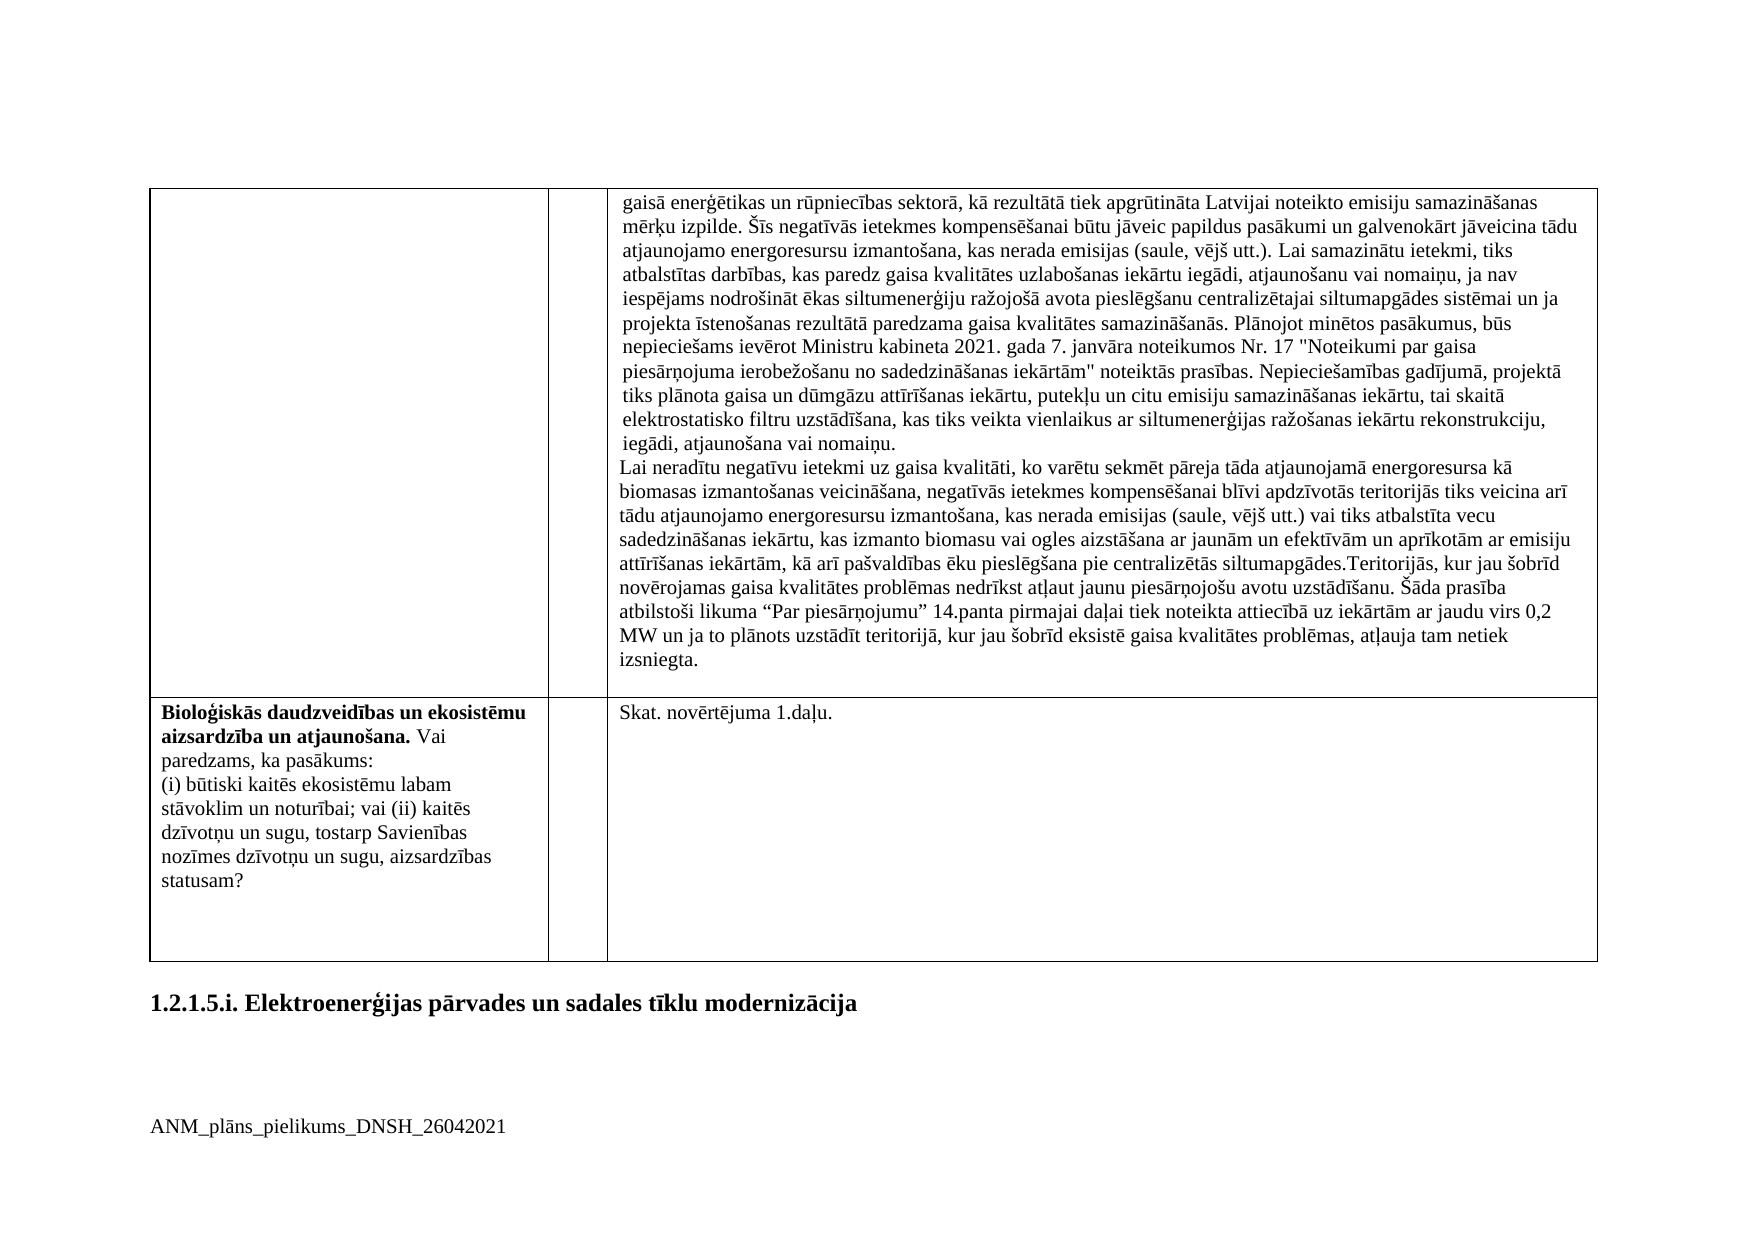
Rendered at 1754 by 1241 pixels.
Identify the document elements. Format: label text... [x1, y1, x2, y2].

table_cell [549, 698, 607, 961]
table_cell Skat. novērtējuma 1.daļu. [608, 698, 1597, 961]
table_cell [608, 189, 1597, 697]
table_cell X [549, 189, 607, 697]
text 1.2.1.5.i. Elektroenerģijas pārvades un sadales tīklu modernizācija [150, 988, 1604, 1017]
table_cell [151, 189, 548, 697]
table_cell Bioloģiskās daudzveidības un ekosistēmu aizsardzība un atjaunošana. Vai paredzams, ka pasākums: (i) būtiski kaitēs ekosistēmu labam stāvoklim un noturībai; vai (ii) kaitēs dzīvotņu un sugu, tostarp Savienības nozīmes dzīvotņu un sugu, aizsardzības statusam? [151, 698, 548, 961]
